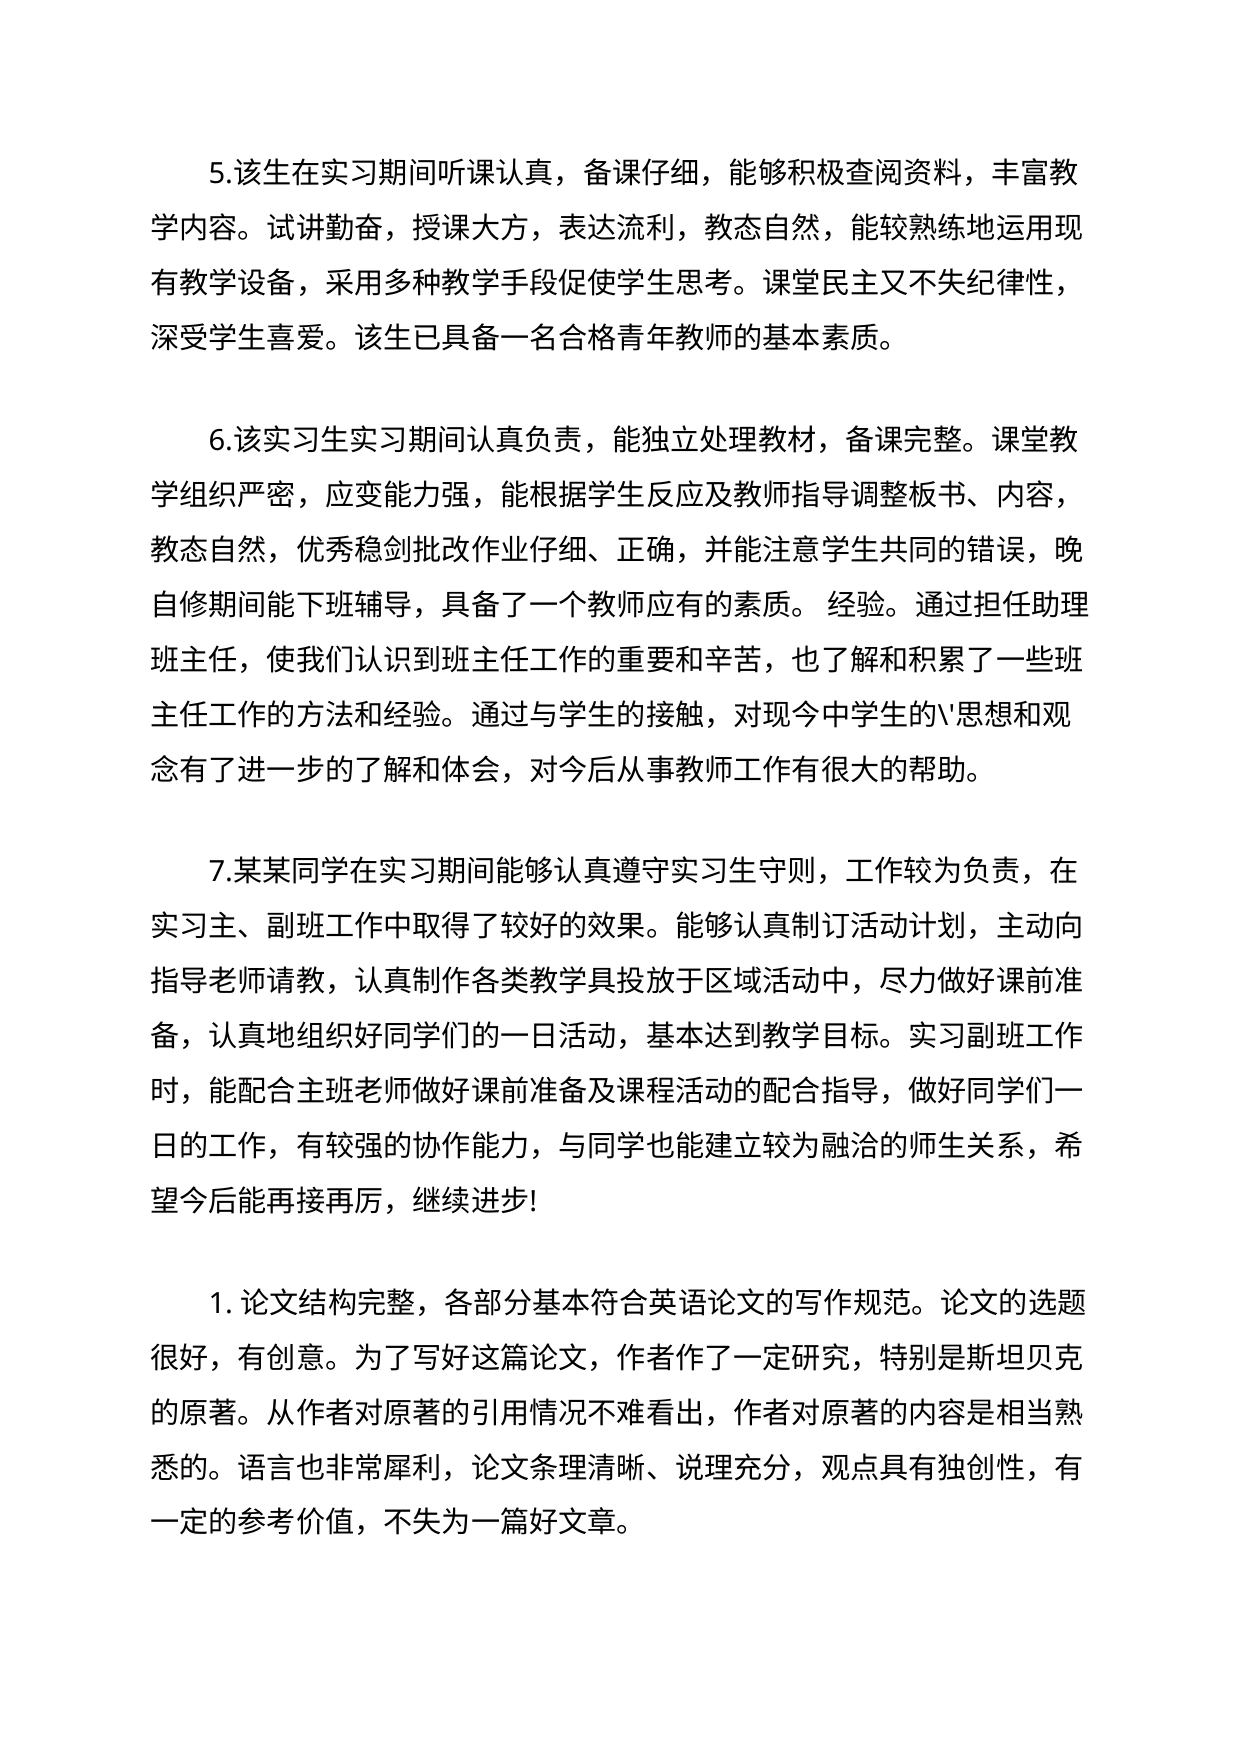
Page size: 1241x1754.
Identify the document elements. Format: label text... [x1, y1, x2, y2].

text 5.该生在实习期间听课认真，备课仔细，能够积极查阅资料，丰富教学内容。试讲勤奋，授课大方，表达流利，教态自然，能较熟练地运用现有教学设备，采用多种教学手段促使学生思考。课堂民主又不失纪律性，深受学生喜爱。该生已具备一名合格青年教师的基本素质。 [150, 150, 1090, 357]
text 7.某某同学在实习期间能够认真遵守实习生守则，工作较为负责，在实习主、副班工作中取得了较好的效果。能够认真制订活动计划，主动向指导老师请教，认真制作各类教学具投放于区域活动中，尽力做好课前准备，认真地组织好同学们的一日活动，基本达到教学目标。实习副班工作时，能配合主班老师做好课前准备及课程活动的配合指导，做好同学们一日的工作，有较强的协作能力，与同学也能建立较为融洽的师生关系，希望今后能再接再厉，继续进步! [150, 848, 1090, 1220]
text 6.该实习生实习期间认真负责，能独立处理教材，备课完整。课堂教学组织严密，应变能力强，能根据学生反应及教师指导调整板书、内容，教态自然，优秀稳剑批改作业仔细、正确，并能注意学生共同的错误，晚自修期间能下班辅导，具备了一个教师应有的素质。 经验。通过担任助理班主任，使我们认识到班主任工作的重要和辛苦，也了解和积累了一些班主任工作的方法和经验。通过与学生的接触，对现今中学生的\'思想和观念有了进一步的了解和体会，对今后从事教师工作有很大的帮助。 [150, 417, 1090, 788]
text 1. 论文结构完整，各部分基本符合英语论文的写作规范。论文的选题很好，有创意。为了写好这篇论文，作者作了一定研究，特别是斯坦贝克的原著。从作者对原著的引用情况不难看出，作者对原著的内容是相当熟悉的。语言也非常犀利，论文条理清晰、说理充分，观点具有独创性，有一定的参考价值，不失为一篇好文章。 [150, 1279, 1090, 1541]
